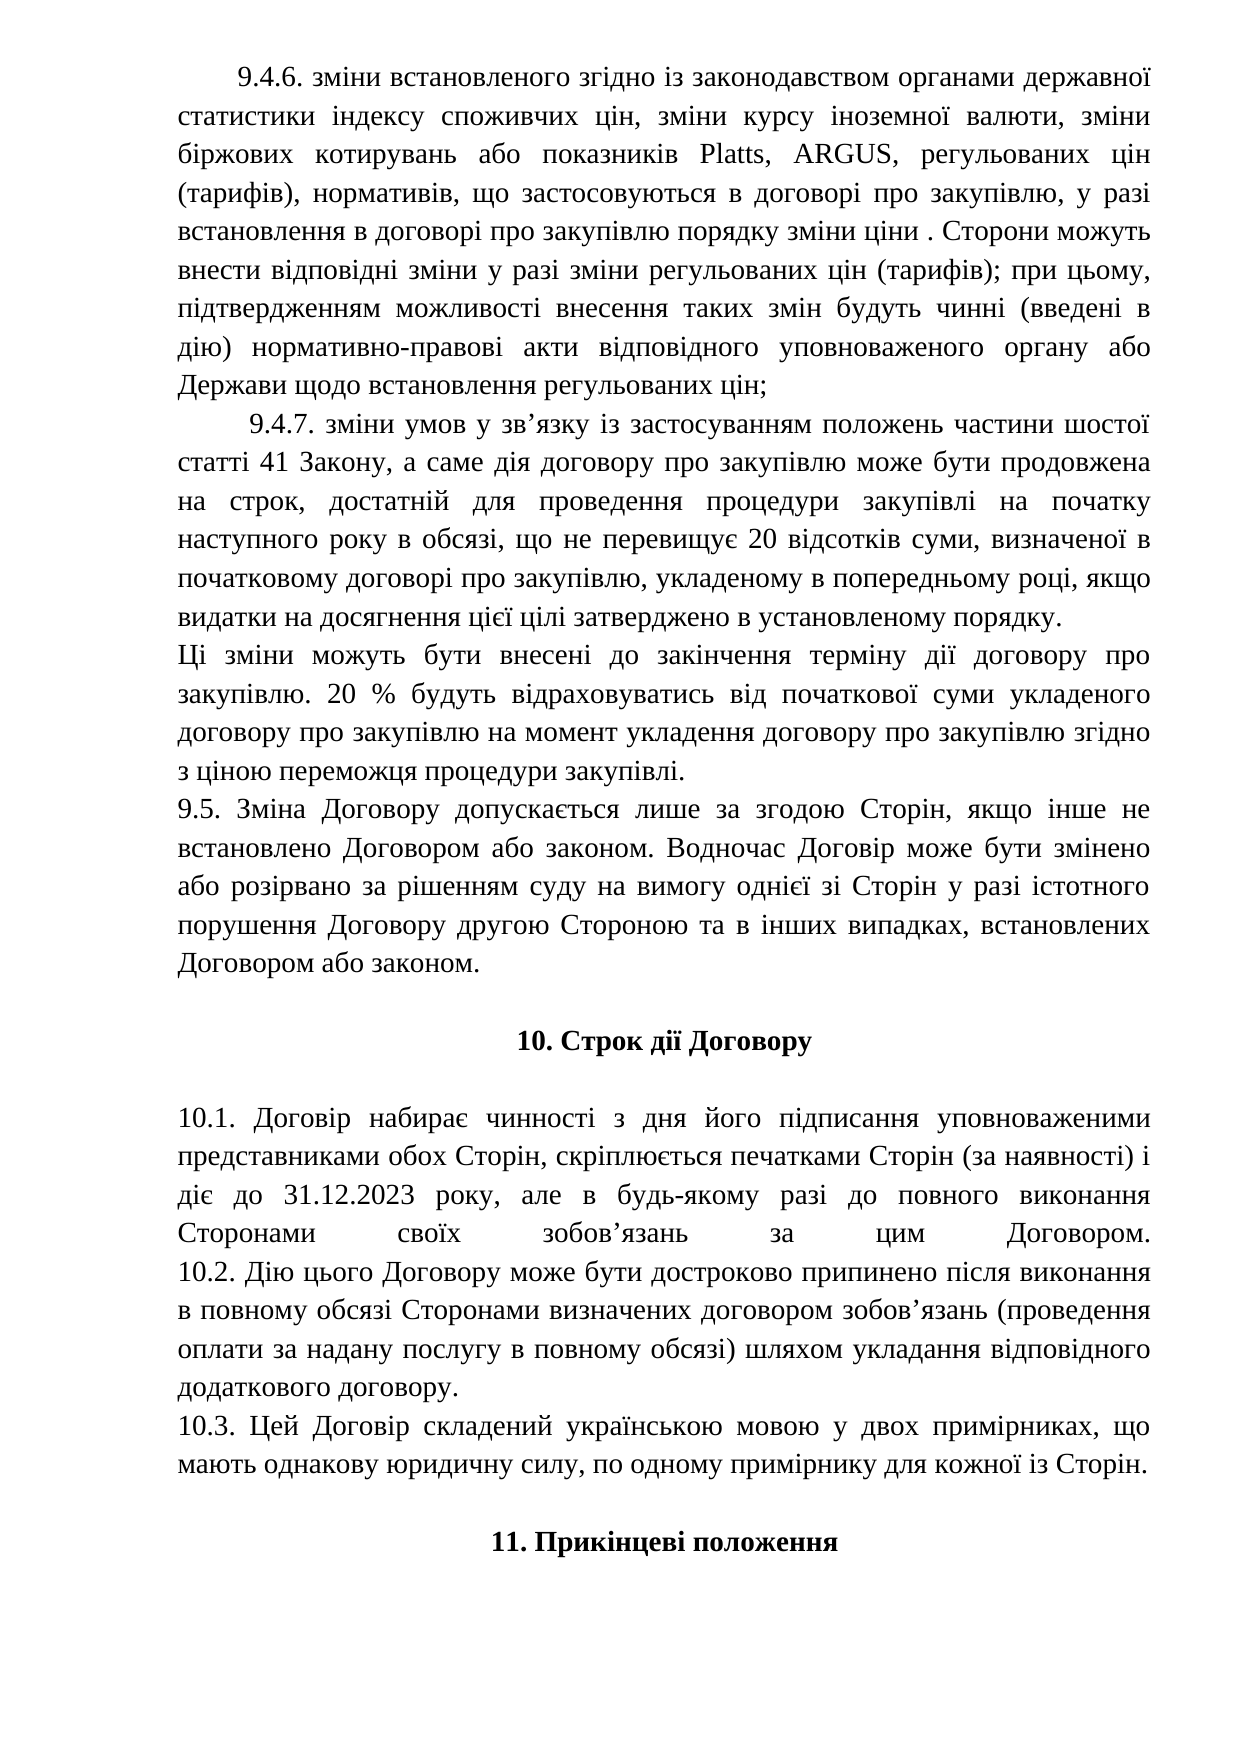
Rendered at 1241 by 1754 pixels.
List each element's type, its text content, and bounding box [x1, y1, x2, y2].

text 10. Строк дії Договору [177, 1023, 1152, 1056]
text 11. Прикінцеві положення [177, 1524, 1152, 1557]
text 10.3. Цей Договір складений українською мовою у двох примірниках, що мають однакову юридичну силу, по одному примірнику для кожної із Сторін. [177, 1408, 1152, 1480]
text 9.4.6. зміни встановленого згідно із законодавством органами державної статистики індексу споживчих цін, зміни курсу іноземної валюти, зміни біржових котирувань або показників Platts, ARGUS, регульованих цін (тарифів), нормативів, що застосовуються в договорі про закупівлю, у разі встановлення в договорі про закупівлю порядку зміни ціни . Сторони можуть внести відповідні зміни у разі зміни регульованих цін (тарифів); при цьому, підтвердженням можливості внесення таких змін будуть чинні (введені в дію) нормативно-правові акти відповідного уповноваженого органу або Держави щодо встановлення регульованих цін; [177, 59, 1152, 401]
text 10.1. Договір набирає чинності з дня його підписання уповноваженими представниками обох Сторін, скріплюється печатками Сторін (за наявності) і діє до 31.12.2023 року, але в будь-якому разі до повного виконання Сторонами своїх зобов’язань за цим Договором. 10.2. Дію цього Договору може бути достроково припинено після виконання в повному обсязі Сторонами визначених договором зобов’язань (проведення оплати за надану послугу в повному обсязі) шляхом укладання відповідного додаткового договору. [177, 1100, 1152, 1403]
text 9.4.7. зміни умов у зв’язку із застосуванням положень частини шостої статті 41 Закону, а саме дія договору про закупівлю може бути продовжена на строк, достатній для проведення процедури закупівлі на початку наступного року в обсязі, що не перевищує 20 відсотків суми, визначеної в початковому договорі про закупівлю, укладеному в попередньому році, якщо видатки на досягнення цієї цілі затверджено в установленому порядку. [177, 406, 1152, 632]
text Ці зміни можуть бути внесені до закінчення терміну дії договору про закупівлю. 20 % будуть відраховуватись від початкової суми укладеного договору про закупівлю на момент укладення договору про закупівлю згідно з ціною переможця процедури закупівлі. [177, 637, 1152, 786]
text 9.5. Зміна Договору допускається лише за згодою Сторін, якщо інше не встановлено Договором або законом. Водночас Договір може бути змінено або розірвано за рішенням суду на вимогу однієї зі Сторін у разі істотного порушення Договору другою Стороною та в інших випадках, встановлених Договором або законом. [177, 791, 1152, 979]
